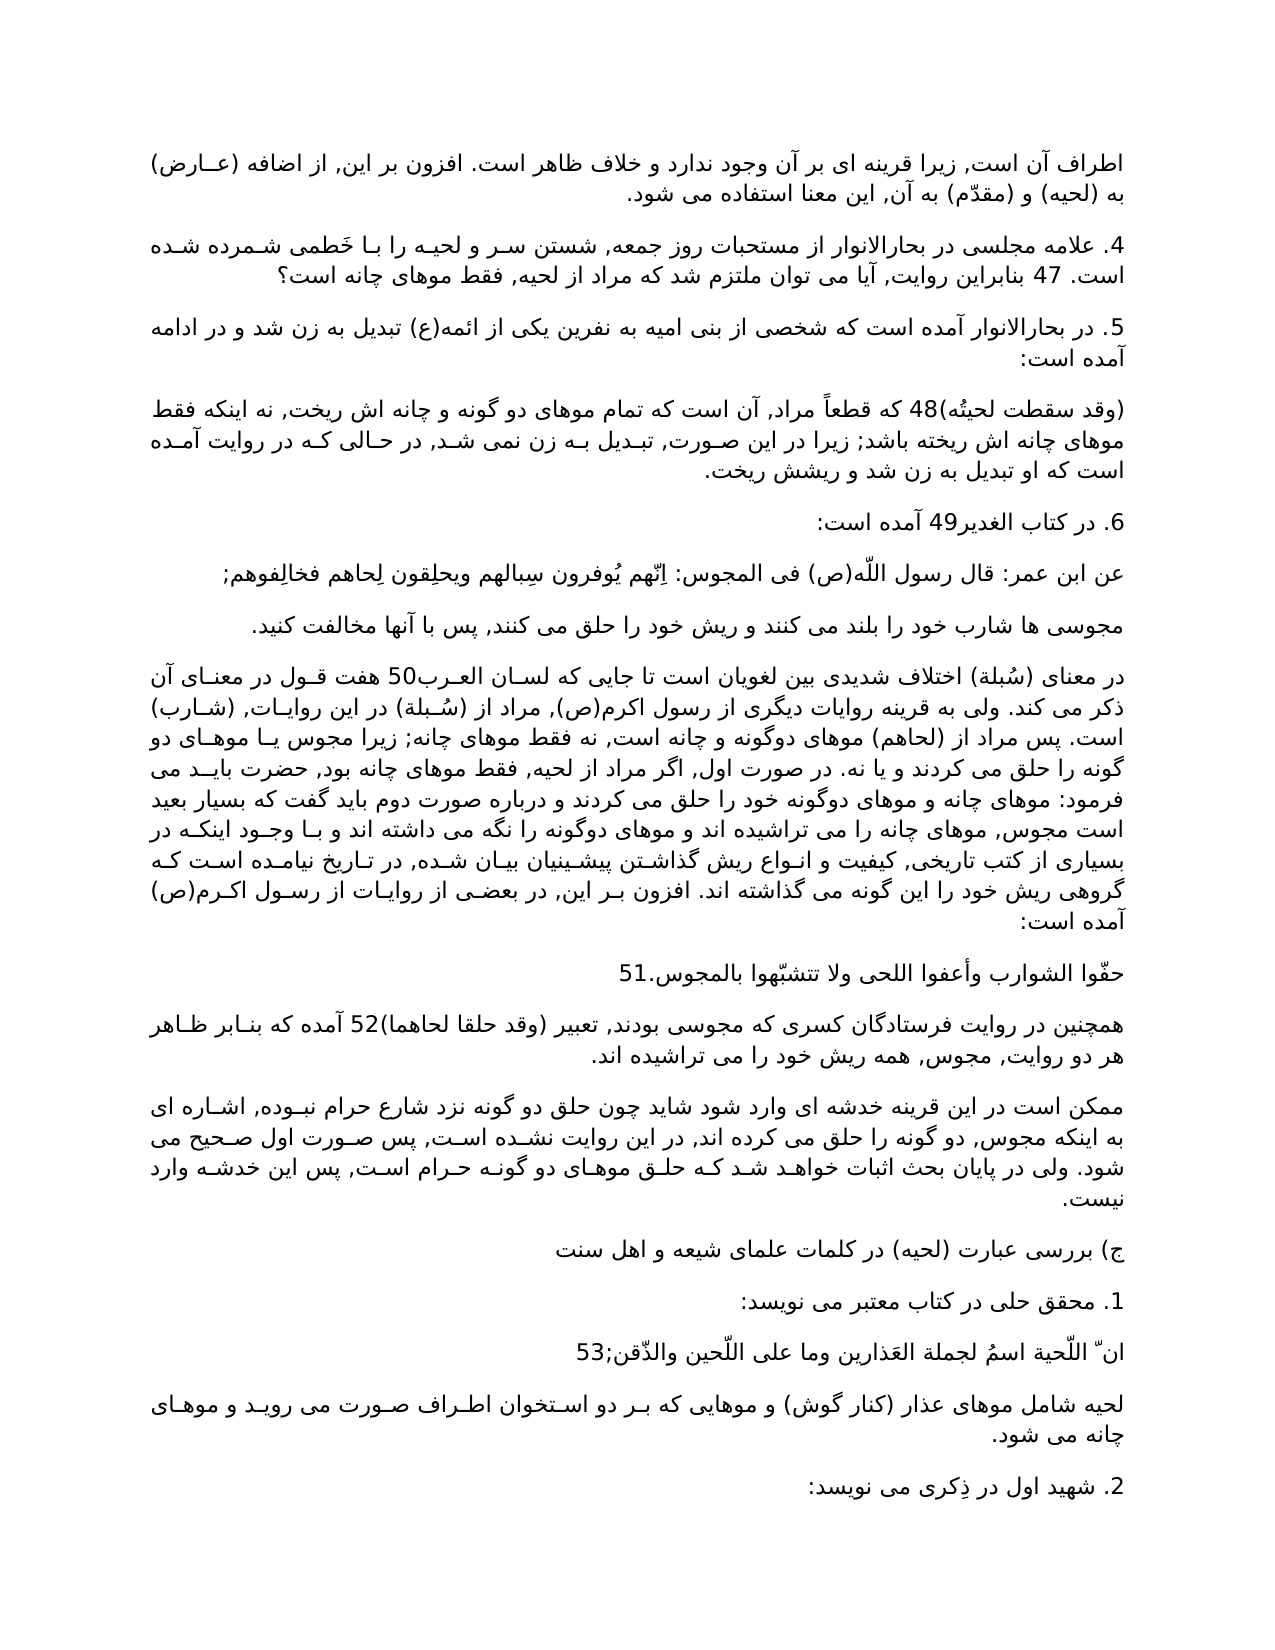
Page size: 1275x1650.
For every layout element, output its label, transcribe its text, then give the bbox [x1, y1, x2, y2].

text عن ابن عمر: قال رسول اللّه(ص) فى المجوس: اِنّهم يُوفرون سِبالهم ويحلِقون لِحاهم فخالِفوهم; [150, 560, 1125, 587]
text 5. در بحارالانوار آمده است كه شخصى از بنى اميه به نفرين يكى از ائمه(ع) تبديل به زن شد و در ادامه آمده است: [150, 314, 1125, 371]
text 2. شهيد اول در ذِكرى مى نويسد: [150, 1473, 1125, 1500]
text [150, 150, 1125, 207]
text (وقد سقطت لحيتُه)48 كه قطعاً مراد, آن است كه تمام موهاى دو گونه و چانه اش ريخت, نه اينكه فقط موهاى چانه اش ريخته باشد; زيرا در اين صورت, تبديل به زن نمى شد, در حالى كه در روايت آمده است كه او تبديل به زن شد و ريشش ريخت. [150, 396, 1125, 484]
text ممكن است در اين قرينه خدشه اى وارد شود شايد چون حلق دو گونه نزد شارع حرام نبوده, اشاره اى به اينكه مجوس, دو گونه را حلق مى كرده اند, در اين روايت نشده است, پس صورت اول صحيح مى شود. ولى در پايان بحث اثبات خواهد شد كه حلق موهاى دو گونه حرام است, پس اين خدشه وارد نيست. [150, 1093, 1125, 1212]
text مجوسى ها شارب خود را بلند مى كنند و ريش خود را حلق مى كنند, پس با آنها مخالفت كنيد. [150, 612, 1125, 638]
text حفّوا الشوارب وأعفوا اللحى ولا تتشبّهوا بالمجوس.51 [150, 960, 1125, 986]
text 6. در كتاب الغدير49 آمده است: [150, 509, 1125, 536]
text ان ّ اللّحية اسمُ لجملة العَذارين وما على اللّحين والذّقن;53 [150, 1339, 1125, 1366]
text همچنين در روايت فرستادگان كسرى كه مجوسى بودند, تعبير (وقد حلقا لحاهما)52 آمده كه بنابر ظاهر هر دو روايت, مجوس, همه ريش خود را مى تراشيده اند. [150, 1011, 1125, 1068]
text لحيه شامل موهاى عذار (كنار گوش) و موهايى كه بر دو استخوان اطراف صورت مى رويد و موهاى چانه مى شود. [150, 1391, 1125, 1448]
text در معناى (سُبلة) اختلاف شديدى بين لغويان است تا جايى كه لسان العرب50 هفت قول در معناى آن ذكر مى كند. ولى به قرينه روايات ديگرى از رسول اكرم(ص), مراد از (سُبلة) در اين روايات, (شارب) است. پس مراد از (لحاهم) موهاى دوگونه و چانه است, نه فقط موهاى چانه; زيرا مجوس يا موهاى دو گونه را حلق مى كردند و يا نه. در صورت اول, اگر مراد از لحيه, فقط موهاى چانه بود, حضرت بايد مى فرمود: موهاى چانه و موهاى دوگونه خود را حلق مى كردند و درباره صورت دوم بايد گفت كه بسيار بعيد است مجوس, موهاى چانه را مى تراشيده اند و موهاى دوگونه را نگه مى داشته اند و با وجود اينكه در بسيارى از كتب تاريخى, كيفيت و انواع ريش گذاشتن پيشينيان بيان شده, در تاريخ نيامده است كه گروهى ريش خود را اين گونه مى گذاشته اند. افزون بر اين, در بعضى از روايات از رسول اكرم(ص) آمده است: [150, 663, 1125, 935]
text 4. علامه مجلسى در بحارالانوار از مستحبات روز جمعه, شستن سر و لحيه را با خَطمى شمرده شده است. 47 بنابراين روايت, آيا مى توان ملتزم شد كه مراد از لحيه, فقط موهاى چانه است؟ [150, 232, 1125, 289]
text 1. محقق حلى در كتاب معتبر مى نويسد: [150, 1288, 1125, 1315]
text ج) بررسى عبارت (لحيه) در كلمات علماى شيعه و اهل سنت [150, 1237, 1125, 1263]
